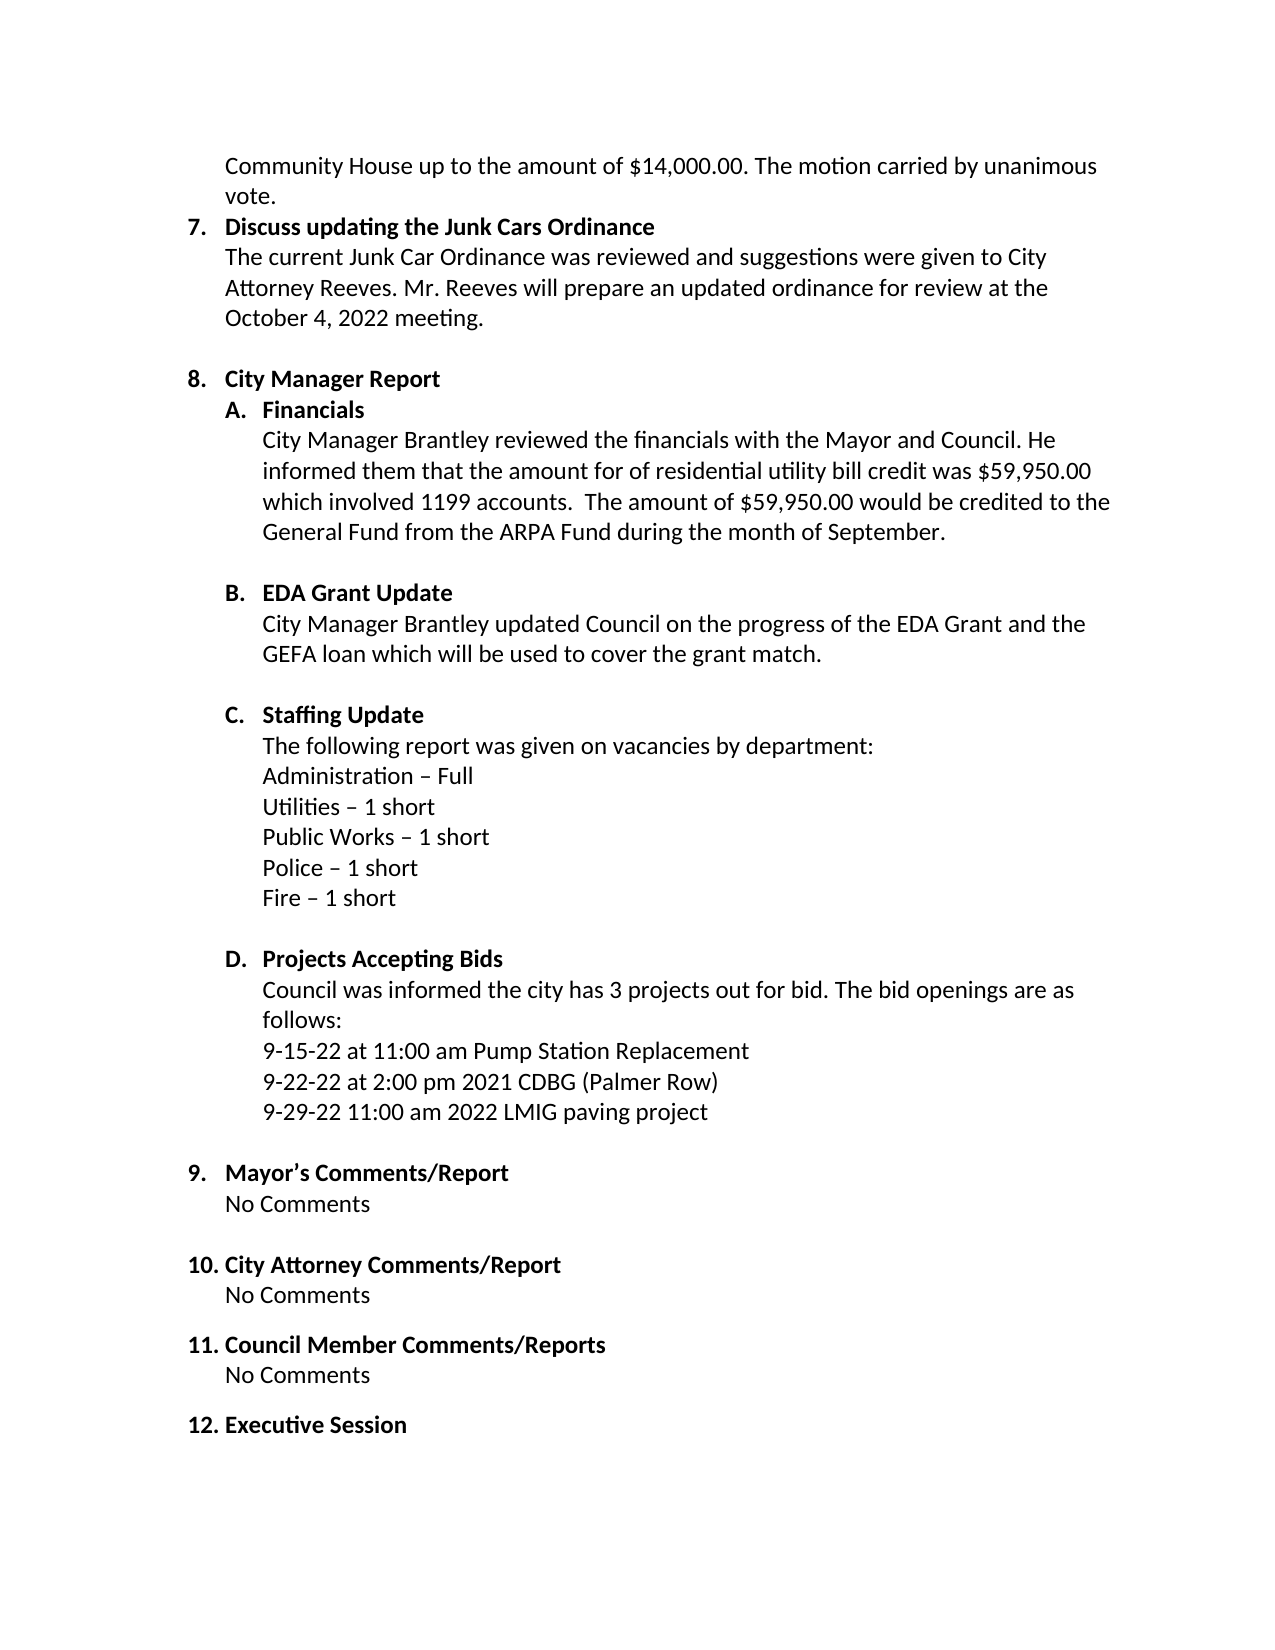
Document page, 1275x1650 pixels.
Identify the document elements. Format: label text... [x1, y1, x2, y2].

text City Manager Brantley updated Council on the progress of the EDA Grant and the GEFA loan which will be used to cover the grant match. [262, 608, 1125, 669]
text Utilities – 1 short [262, 791, 1125, 821]
list City Manager Report [187, 364, 1125, 394]
text No Comments [225, 1188, 1125, 1218]
list Financials [225, 394, 1125, 425]
text Council was informed the city has 3 projects out for bid. The bid openings are as follows: [262, 974, 1125, 1035]
text The current Junk Car Ordinance was reviewed and suggestions were given to City Attorney Reeves. Mr. Reeves will prepare an updated ordinance for review at the October 4, 2022 meeting. [225, 242, 1125, 333]
list No Comments [225, 1359, 1125, 1390]
list Mayor’s Comments/Report [187, 1157, 1125, 1188]
text 9-15-22 at 11:00 am Pump Station Replacement [262, 1035, 1125, 1066]
text The following report was given on vacancies by department: [262, 730, 1125, 760]
text Public Works – 1 short [262, 821, 1125, 852]
text 9-29-22 11:00 am 2022 LMIG paving project [262, 1096, 1125, 1127]
list City Attorney Comments/Report [187, 1249, 1125, 1279]
list Executive Session [187, 1409, 1125, 1439]
text 9-22-22 at 2:00 pm 2021 CDBG (Palmer Row) [262, 1066, 1125, 1096]
text Police – 1 short [262, 852, 1125, 882]
list Council Member Comments/Reports [187, 1329, 1125, 1359]
list No Comments [225, 1279, 1125, 1310]
text City Manager Brantley reviewed the financials with the Mayor and Council. He informed them that the amount for of residential utility bill credit was $59,950.00 which involved 1199 accounts. The amount of $59,950.00 would be credited to the General Fund from the ARPA Fund during the month of September. [262, 425, 1125, 547]
text Fire – 1 short [262, 882, 1125, 913]
list Projects Accepting Bids [225, 943, 1125, 974]
list EDA Grant Update [225, 577, 1125, 608]
list Discuss updating the Junk Cars Ordinance [187, 211, 1125, 242]
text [225, 150, 1125, 211]
text Administration – Full [262, 760, 1125, 791]
list Staffing Update [225, 699, 1125, 730]
